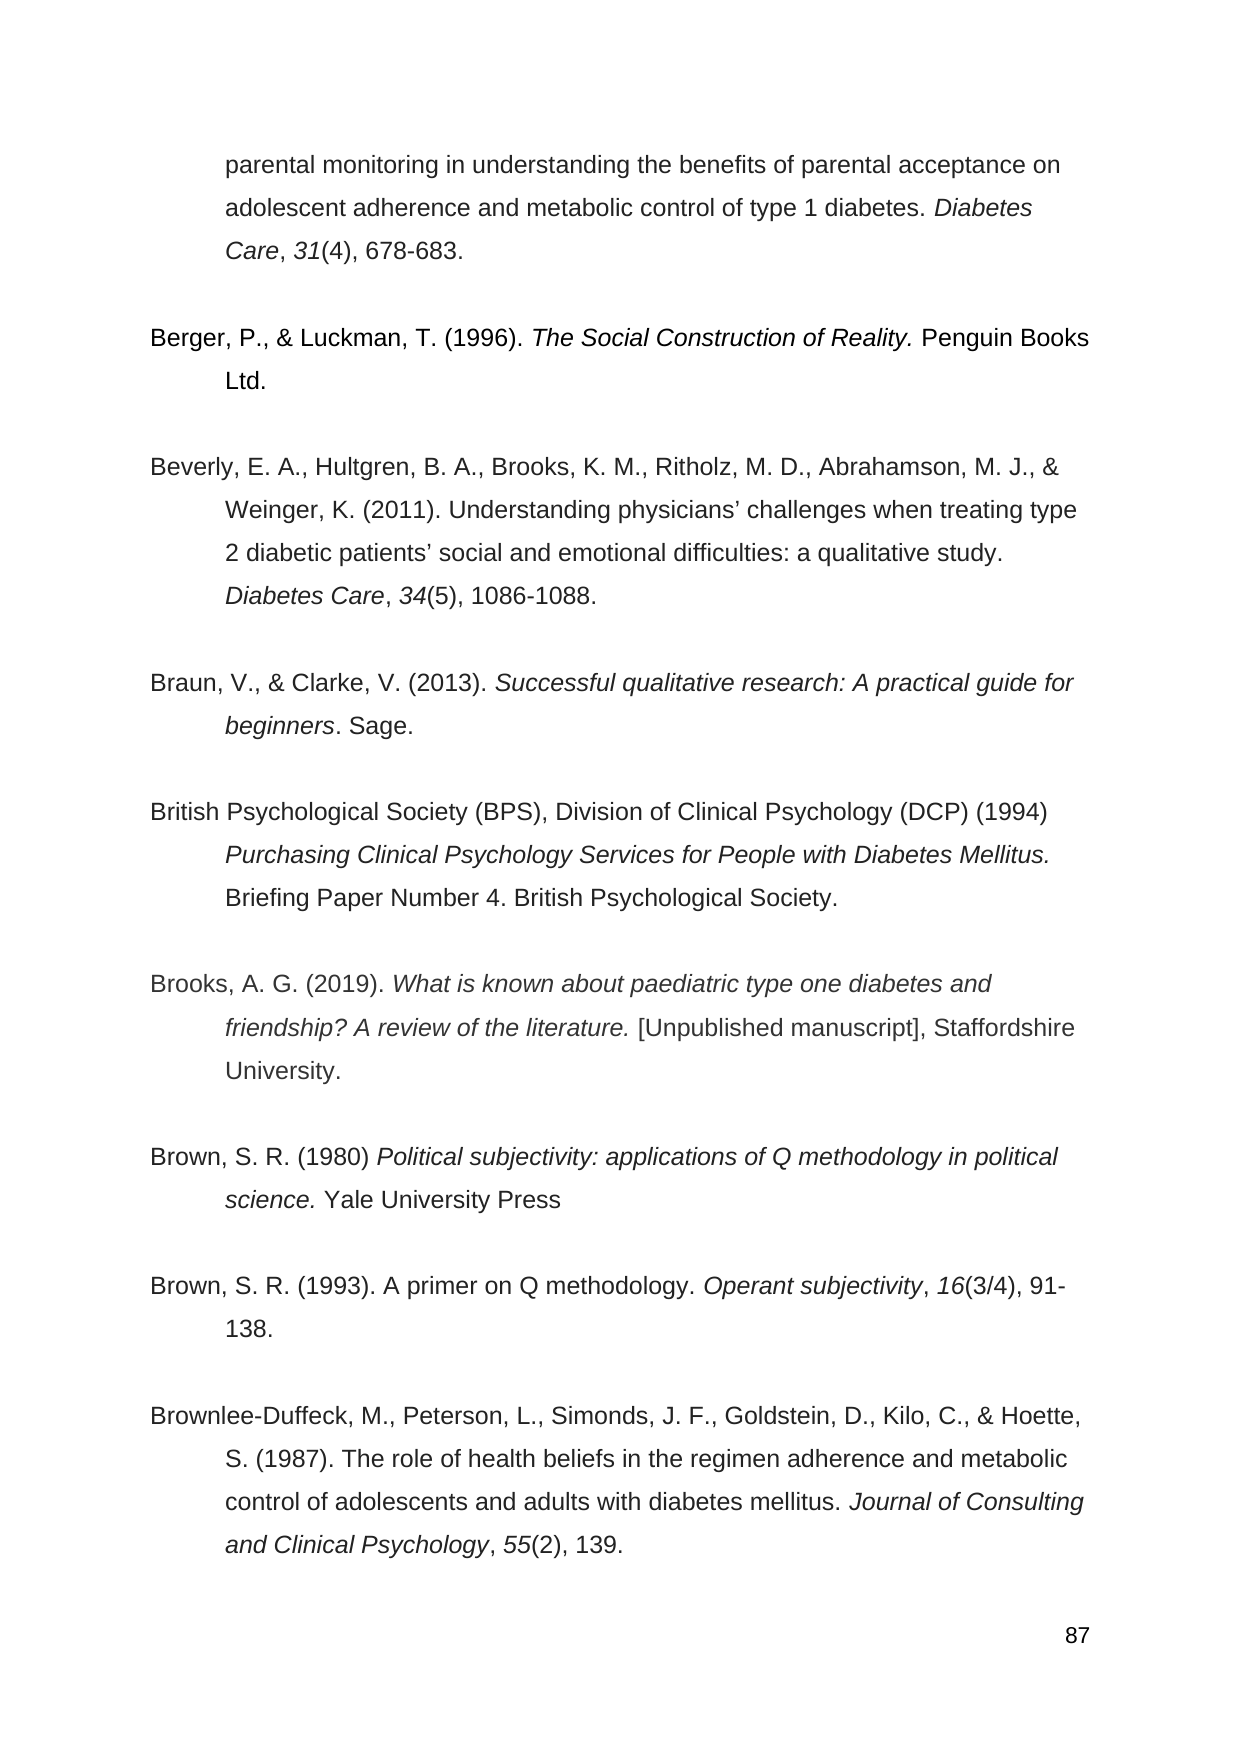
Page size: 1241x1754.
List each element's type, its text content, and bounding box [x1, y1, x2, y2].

text Braun, V., & Clarke, V. (2013). Successful qualitative research: A practical guide for beginners. Sage. [150, 667, 1090, 739]
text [150, 150, 1090, 265]
text Brown, S. R. (1980) Political subjectivity: applications of Q methodology in political science. Yale University Press [150, 1142, 1090, 1214]
text Brownlee-Duffeck, M., Peterson, L., Simonds, J. F., Goldstein, D., Kilo, C., & Hoette, S. (1987). The role of health beliefs in the regimen adherence and metabolic control of adolescents and adults with diabetes mellitus. Journal of Consulting and Clinical Psychology, 55(2), 139. [150, 1401, 1090, 1559]
text Beverly, E. A., Hultgren, B. A., Brooks, K. M., Ritholz, M. D., Abrahamson, M. J., & Weinger, K. (2011). Understanding physicians’ challenges when treating type 2 diabetic patients’ social and emotional difficulties: a qualitative study. Diabetes Care, 34(5), 1086-1088. [150, 452, 1090, 610]
text Berger, P., & Luckman, T. (1996). The Social Construction of Reality. Penguin Books Ltd. [150, 322, 1090, 394]
text Brooks, A. G. (2019). What is known about paediatric type one diabetes and friendship? A review of the literature. [Unpublished manuscript], Staffordshire University. [150, 969, 1090, 1084]
text British Psychological Society (BPS), Division of Clinical Psychology (DCP) (1994) Purchasing Clinical Psychology Services for People with Diabetes Mellitus. Briefing Paper Number 4. British Psychological Society. [150, 797, 1090, 912]
text Brown, S. R. (1993). A primer on Q methodology. Operant subjectivity, 16(3/4), 91-138. [150, 1271, 1090, 1343]
